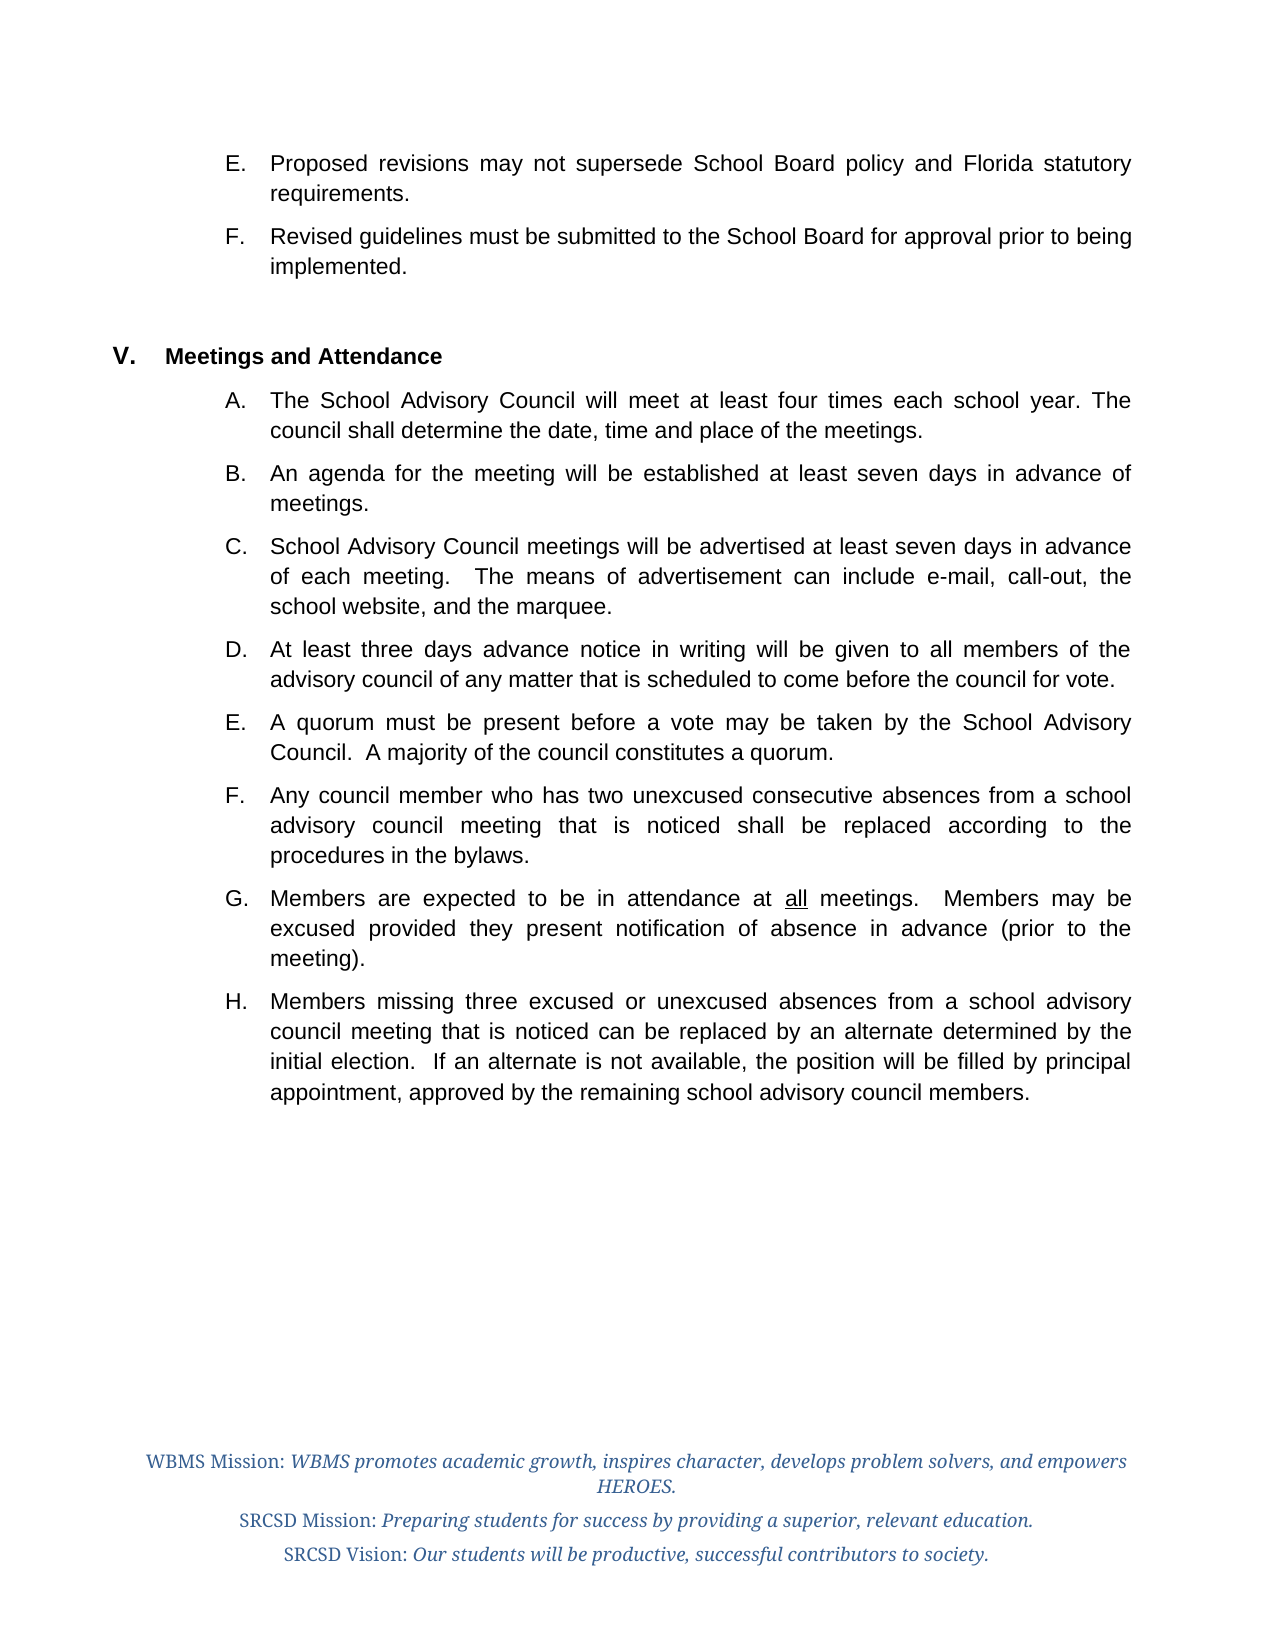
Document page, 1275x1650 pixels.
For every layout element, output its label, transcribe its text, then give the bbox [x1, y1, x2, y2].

list An agenda for the meeting will be established at least seven days in advance of meetings. [225, 460, 1132, 516]
list A quorum must be present before a vote may be taken by the School Advisory Council. A majority of the council constitutes a quorum. [225, 709, 1132, 765]
list Any council member who has two unexcused consecutive absences from a school advisory council meeting that is noticed shall be replaced according to the procedures in the bylaws. [225, 782, 1132, 868]
list School Advisory Council meetings will be advertised at least seven days in advance of each meeting. The means of advertisement can include e-mail, call-out, the school website, and the marquee. [225, 533, 1132, 619]
list Members missing three excused or unexcused absences from a school advisory council meeting that is noticed can be replaced by an alternate determined by the initial election. If an alternate is not available, the position will be filled by principal appointment, approved by the remaining school advisory council members. [225, 988, 1132, 1105]
list The School Advisory Council will meet at least four times each school year. The council shall determine the date, time and place of the meetings. [225, 387, 1132, 443]
list Meetings and Attendance [112, 341, 1132, 370]
list Revised guidelines must be submitted to the School Board for approval prior to being implemented. [225, 223, 1132, 279]
list At least three days advance notice in writing will be given to all members of the advisory council of any matter that is scheduled to come before the council for vote. [225, 636, 1132, 692]
list Members are expected to be in attendance at all meetings. Members may be excused provided they present notification of absence in advance (prior to the meeting). [225, 885, 1132, 972]
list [225, 150, 1132, 207]
